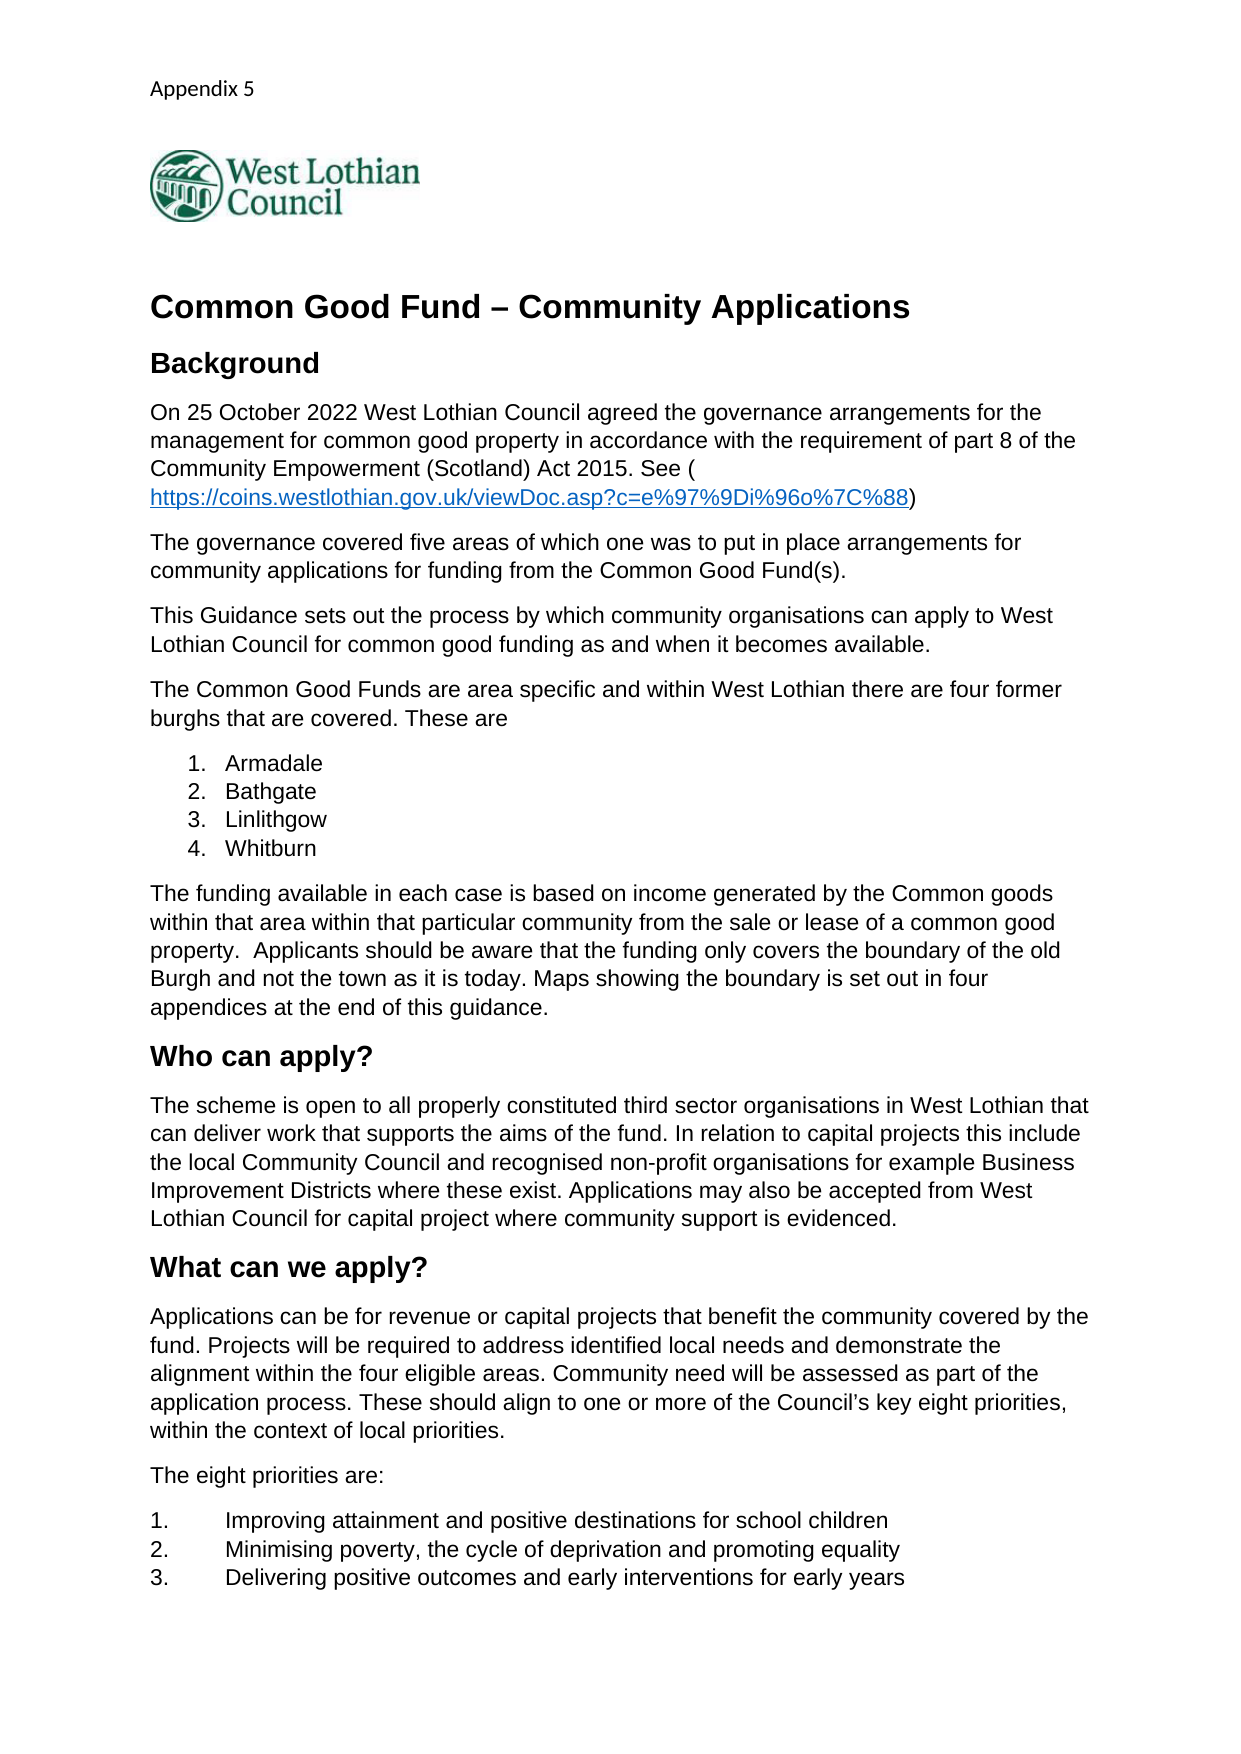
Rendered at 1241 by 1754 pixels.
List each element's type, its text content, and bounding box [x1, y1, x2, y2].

text The funding available in each case is based on income generated by the Common goods within that area within that particular community from the sale or lease of a common good property. Applicants should be aware that the funding only covers the boundary of the old Burgh and not the town as it is today. Maps showing the boundary is set out in four appendices at the end of this guidance. [150, 880, 1090, 1020]
text The Common Good Funds are area specific and within West Lothian there are four former burghs that are covered. These are [150, 676, 1090, 731]
text Applications can be for revenue or capital projects that benefit the community covered by the fund. Projects will be required to address identified local needs and demonstrate the alignment within the four eligible areas. Community need will be assessed as part of the application process. These should align to one or more of the Council’s key eight priorities, within the context of local priorities. [150, 1303, 1090, 1443]
text Who can apply? [150, 1039, 1090, 1072]
text Background [150, 346, 1090, 379]
list Linlithgow [187, 806, 1090, 833]
text What can we apply? [150, 1251, 1090, 1284]
list Delivering positive outcomes and early interventions for early years [150, 1564, 1090, 1591]
list Improving attainment and positive destinations for school children [150, 1507, 1090, 1534]
list Minimising poverty, the cycle of deprivation and promoting equality [150, 1536, 1090, 1562]
text The scheme is open to all properly constituted third sector organisations in West Lothian that can deliver work that supports the aims of the fund. In relation to capital projects this include the local Community Council and recognised non-profit organisations for example Business Improvement Districts where these exist. Applications may also be accepted from West Lothian Council for capital project where community support is evidenced. [150, 1092, 1090, 1232]
list Whitburn [187, 835, 1090, 861]
list Armadale [187, 749, 1090, 776]
text The eight priorities are: [150, 1462, 1090, 1488]
text Common Good Fund – Community Applications [150, 288, 1090, 326]
list Bathgate [187, 778, 1090, 804]
text The governance covered five areas of which one was to put in place arrangements for community applications for funding from the Common Good Fund(s). [150, 529, 1090, 584]
text This Guidance sets out the process by which community organisations can apply to West Lothian Council for common good funding as and when it becomes available. [150, 602, 1090, 657]
text On 25 October 2022 West Lothian Council agreed the governance arrangements for the management for common good property in accordance with the requirement of part 8 of the Community Empowerment (Scotland) Act 2015. See ( https://coins.westlothian.gov.uk/viewDoc.asp?c=e%97%9Di%96o%7C%88) [150, 398, 1090, 510]
